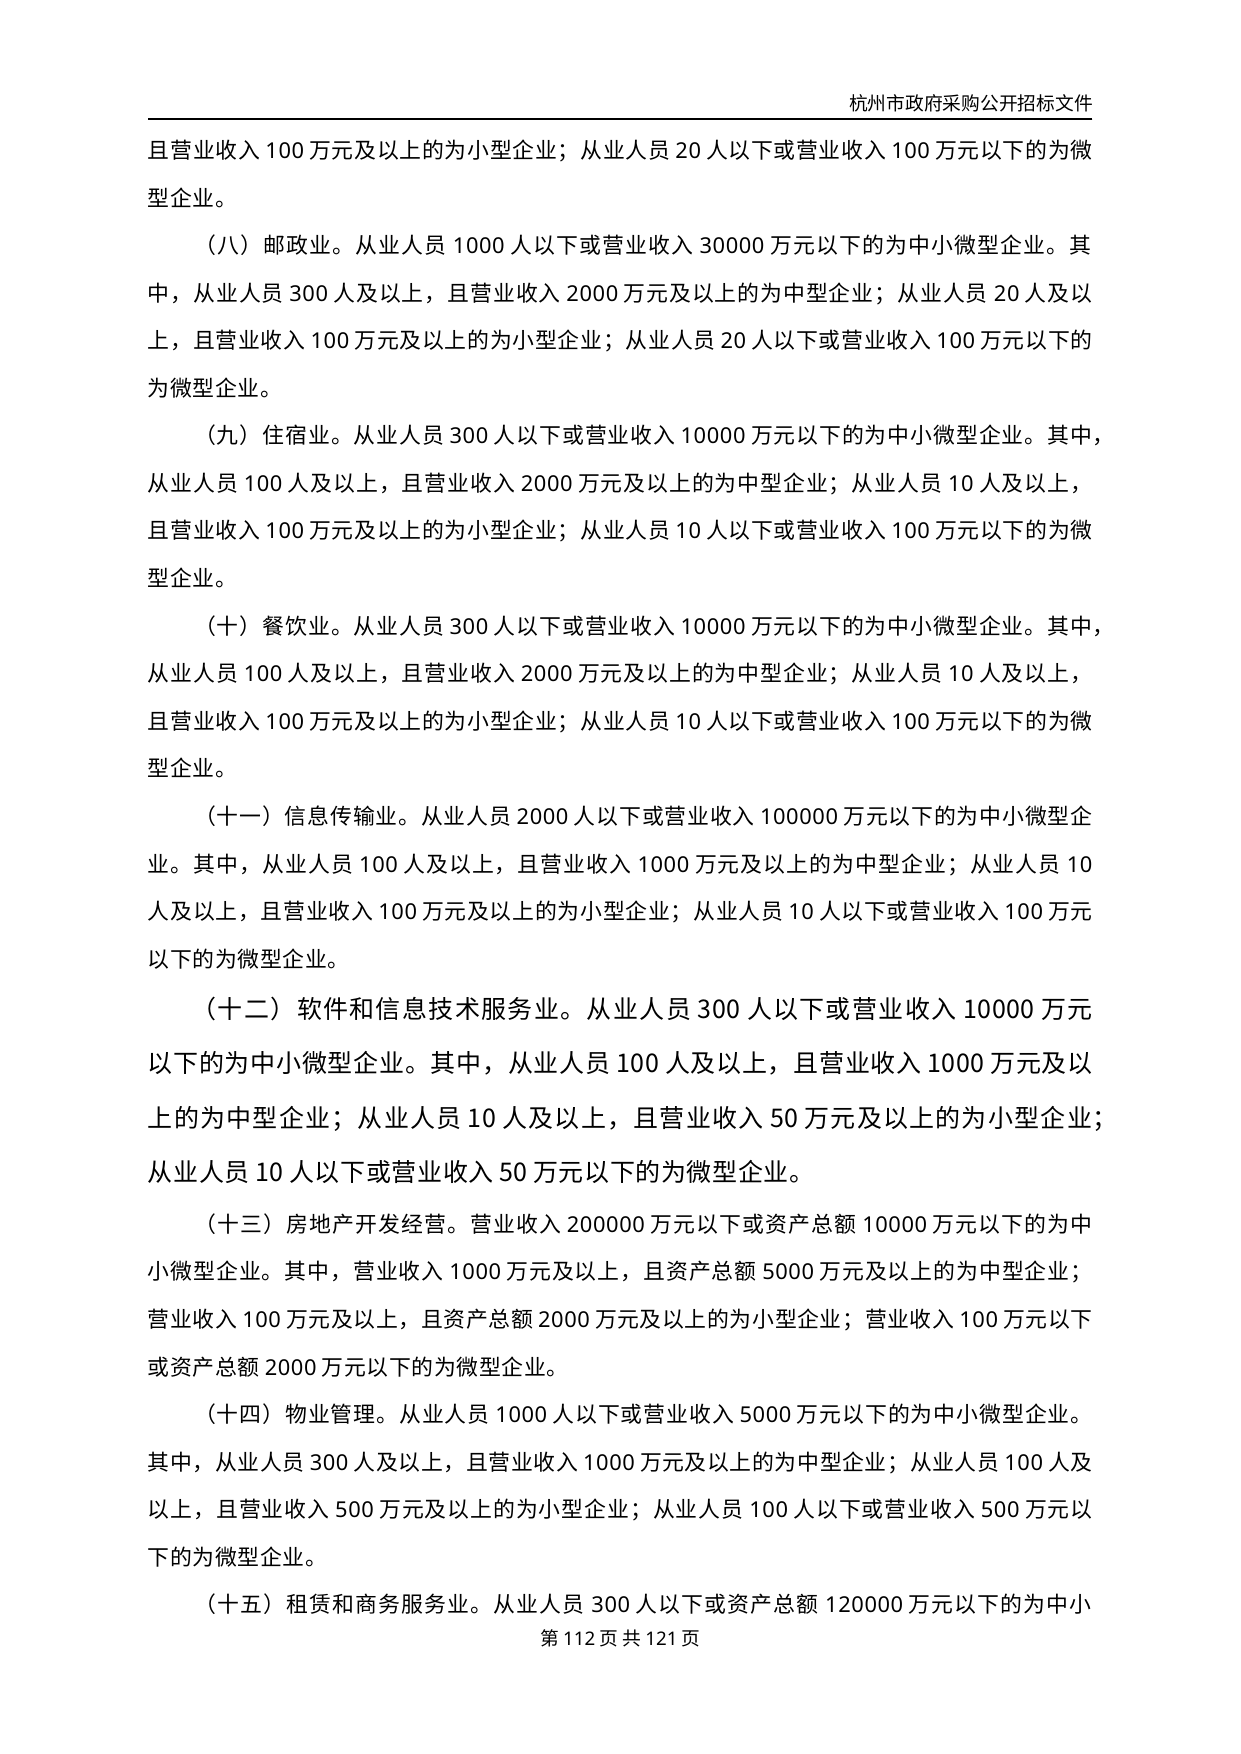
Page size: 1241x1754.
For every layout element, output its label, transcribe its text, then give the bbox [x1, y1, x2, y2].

text （十）餐饮业。从业人员300人以下或营业收入10000万元以下的为中小微型企业。其中，从业人员100人及以上，且营业收入2000万元及以上的为中型企业；从业人员10人及以上，且营业收入100万元及以上的为小型企业；从业人员10人以下或营业收入100万元以下的为微型企业。 [148, 609, 1092, 783]
text （十二）软件和信息技术服务业。从业人员300人以下或营业收入10000万元以下的为中小微型企业。其中，从业人员100人及以上，且营业收入1000万元及以上的为中型企业；从业人员10人及以上，且营业收入50万元及以上的为小型企业；从业人员10人以下或营业收入50万元以下的为微型企业。 [148, 989, 1092, 1189]
text （十一）信息传输业。从业人员2000人以下或营业收入100000万元以下的为中小微型企业。其中，从业人员100人及以上，且营业收入1000万元及以上的为中型企业；从业人员10人及以上，且营业收入100万元及以上的为小型企业；从业人员10人以下或营业收入100万元以下的为微型企业。 [148, 799, 1092, 973]
text （八）邮政业。从业人员1000人以下或营业收入30000万元以下的为中小微型企业。其中，从业人员300人及以上，且营业收入2000万元及以上的为中型企业；从业人员20人及以上，且营业收入100万元及以上的为小型企业；从业人员20人以下或营业收入100万元以下的为微型企业。 [148, 228, 1092, 402]
text （十四）物业管理。从业人员1000人以下或营业收入5000万元以下的为中小微型企业。其中，从业人员300人及以上，且营业收入1000万元及以上的为中型企业；从业人员100人及以上，且营业收入500万元及以上的为小型企业；从业人员100人以下或营业收入500万元以下的为微型企业。 [148, 1397, 1092, 1572]
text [148, 133, 1092, 212]
text （九）住宿业。从业人员300人以下或营业收入10000万元以下的为中小微型企业。其中，从业人员100人及以上，且营业收入2000万元及以上的为中型企业；从业人员10人及以上，且营业收入100万元及以上的为小型企业；从业人员10人以下或营业收入100万元以下的为微型企业。 [148, 418, 1092, 593]
text （十三）房地产开发经营。营业收入200000万元以下或资产总额10000万元以下的为中小微型企业。其中，营业收入1000万元及以上，且资产总额5000万元及以上的为中型企业；营业收入100万元及以上，且资产总额2000万元及以上的为小型企业；营业收入100万元以下或资产总额2000万元以下的为微型企业。 [148, 1207, 1092, 1381]
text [148, 1587, 1092, 1619]
